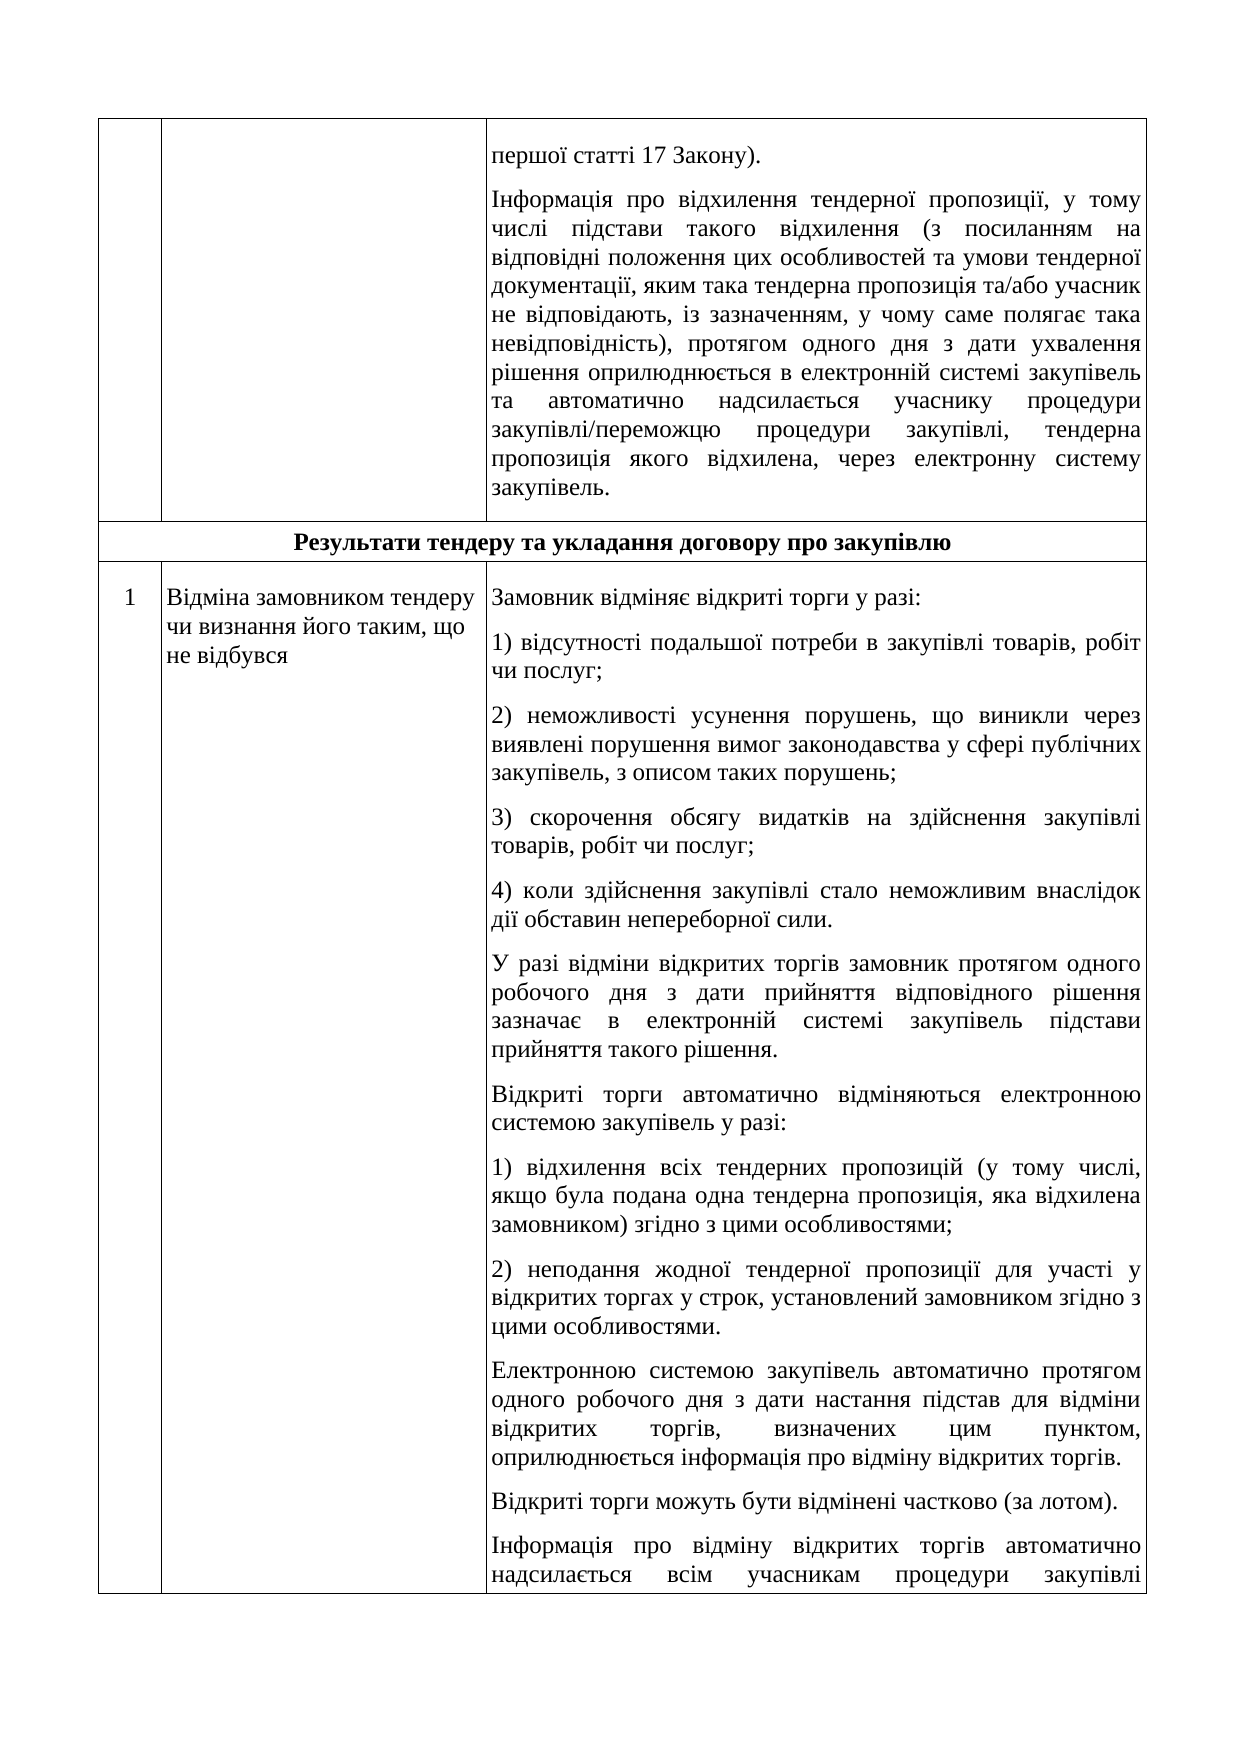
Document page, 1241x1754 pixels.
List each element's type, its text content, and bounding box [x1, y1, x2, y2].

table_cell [162, 562, 486, 1593]
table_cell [487, 562, 1146, 1593]
table_cell 1 [99, 562, 161, 1593]
table_cell Результати тендеру та укладання договору про закупівлю [99, 522, 1146, 561]
table_cell 3 [99, 119, 161, 521]
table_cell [162, 119, 486, 521]
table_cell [487, 119, 1146, 521]
